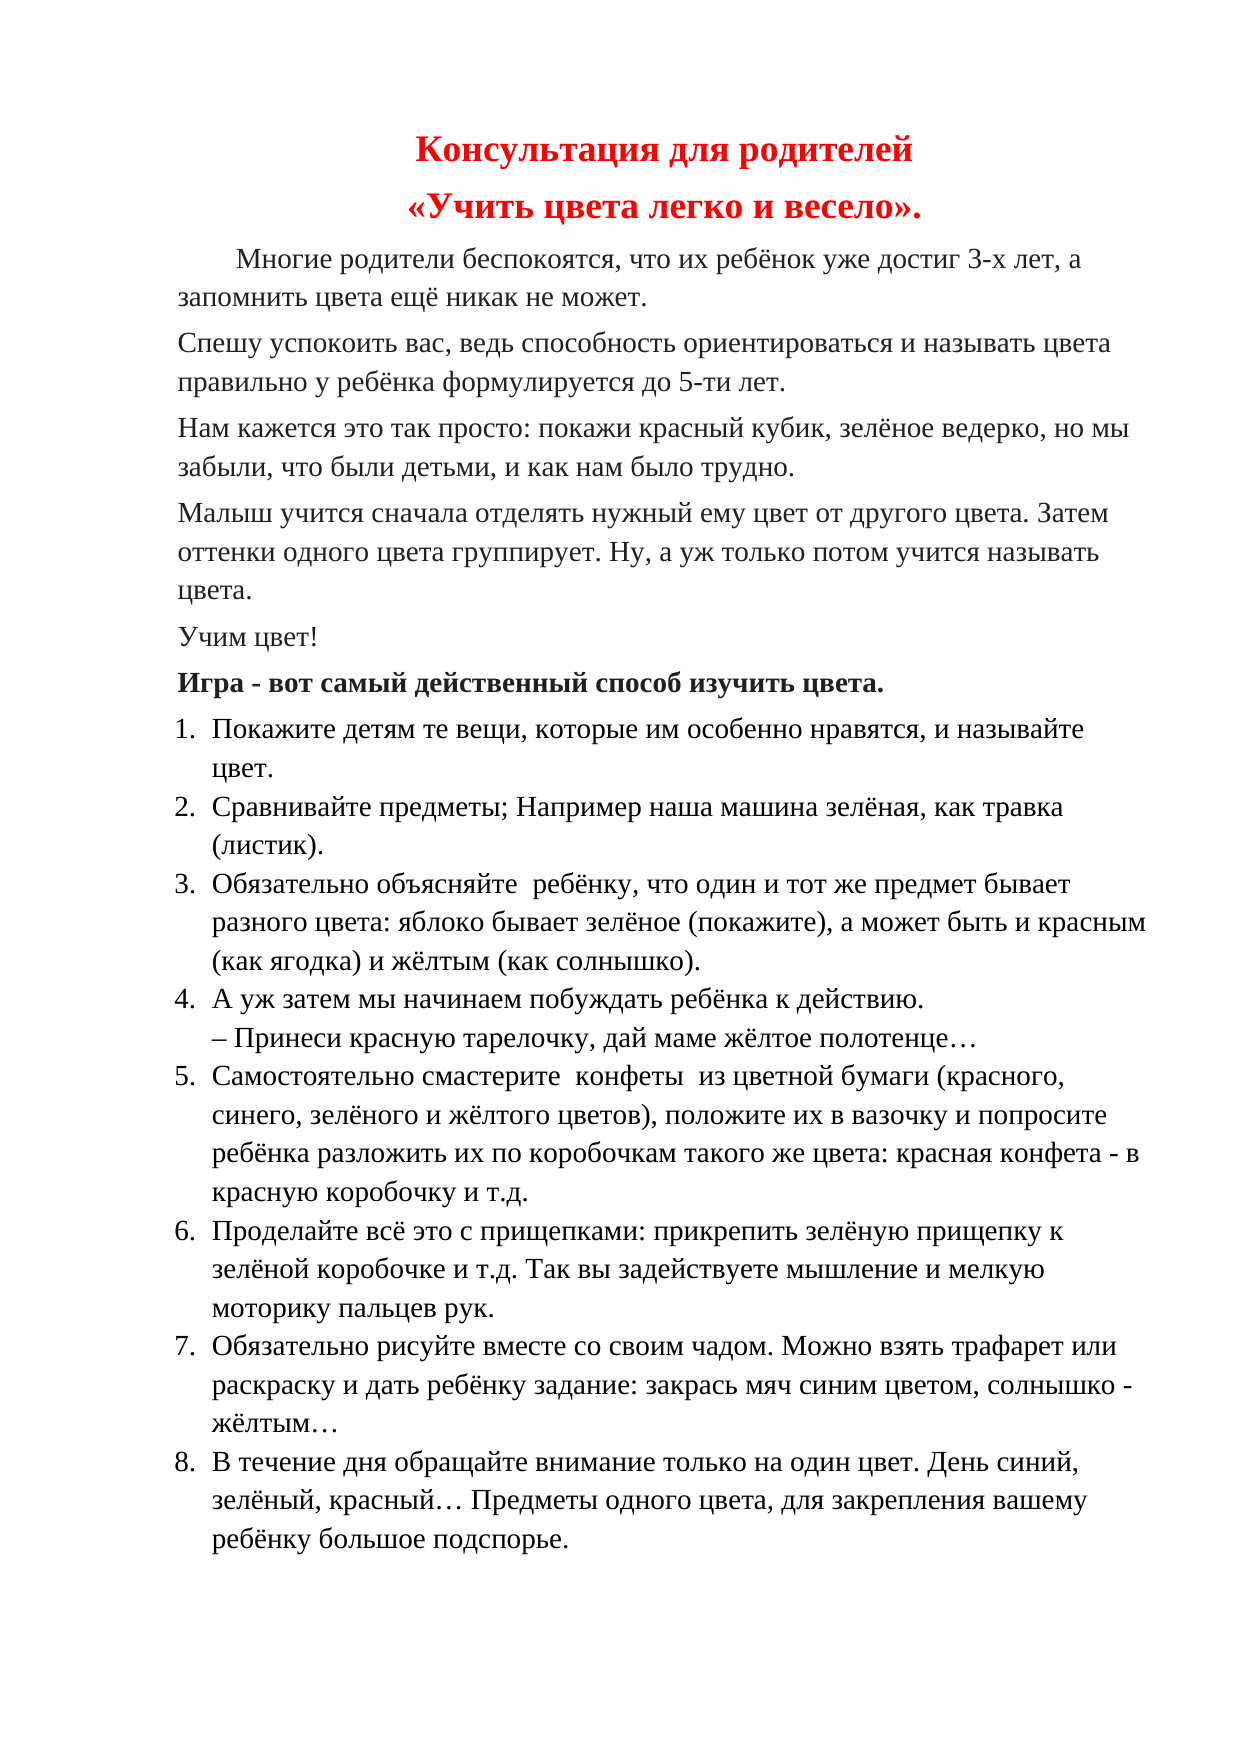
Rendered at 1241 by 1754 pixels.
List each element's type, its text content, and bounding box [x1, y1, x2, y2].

list Сравнивайте предметы; Например наша машина зелёная, как травка (листик). [174, 789, 1152, 861]
text Нам кажется это так просто: покажи красный кубик, зелёное ведерко, но мы забыли, что были детьми, и как нам было трудно. [177, 411, 1152, 483]
list Самостоятельно смастерите конфеты из цветной бумаги (красного, синего, зелёного и жёлтого цветов), положите их в вазочку и попросите ребёнка разложить их по коробочкам такого же цвета: красная конфета - в красную коробочку и т.д. [174, 1058, 1152, 1208]
text Спешу успокоить вас, ведь способность ориентироваться и называть цвета правильно у ребёнка формулируется до 5-ти лет. [177, 326, 1152, 398]
list Обязательно рисуйте вместе со своим чадом. Можно взять трафарет или раскраску и дать ребёнку задание: закрась мяч синим цветом, солнышко - жёлтым… [174, 1328, 1152, 1439]
list А уж затем мы начинаем побуждать ребёнка к действию. [174, 981, 1152, 1015]
text Малыш учится сначала отделять нужный ему цвет от другого цвета. Затем оттенки одного цвета группирует. Ну, а уж только потом учится называть цвета. [177, 495, 1152, 606]
list Проделайте всё это с прищепками: прикрепить зелёную прищепку к зелёной коробочке и т.д. Так вы задействуете мышление и мелкую моторику пальцев рук. [174, 1213, 1152, 1323]
text Консультация для родителей [177, 126, 1152, 169]
list В течение дня обращайте внимание только на один цвет. День синий, зелёный, красный… Предметы одного цвета, для закрепления вашему ребёнку большое подспорье. [174, 1444, 1152, 1554]
text Игра - вот самый действенный способ изучить цвета. [177, 665, 1152, 699]
list Покажите детям те вещи, которые им особенно нравятся, и называйте цвет. [174, 712, 1152, 784]
list Обязательно объясняйте ребёнку, что один и тот же предмет бывает разного цвета: яблоко бывает зелёное (покажите), а может быть и красным (как ягодка) и жёлтым (как солнышко). [174, 866, 1152, 976]
text Учим цвет! [177, 619, 1152, 652]
text Многие родители беспокоятся, что их ребёнок уже достиг 3-х лет, а запомнить цвета ещё никак не может. [177, 241, 1152, 313]
text – Принеси красную тарелочку, дай маме жёлтое полотенце… [212, 1020, 1152, 1053]
text «Учить цвета легко и весело». [177, 183, 1152, 226]
